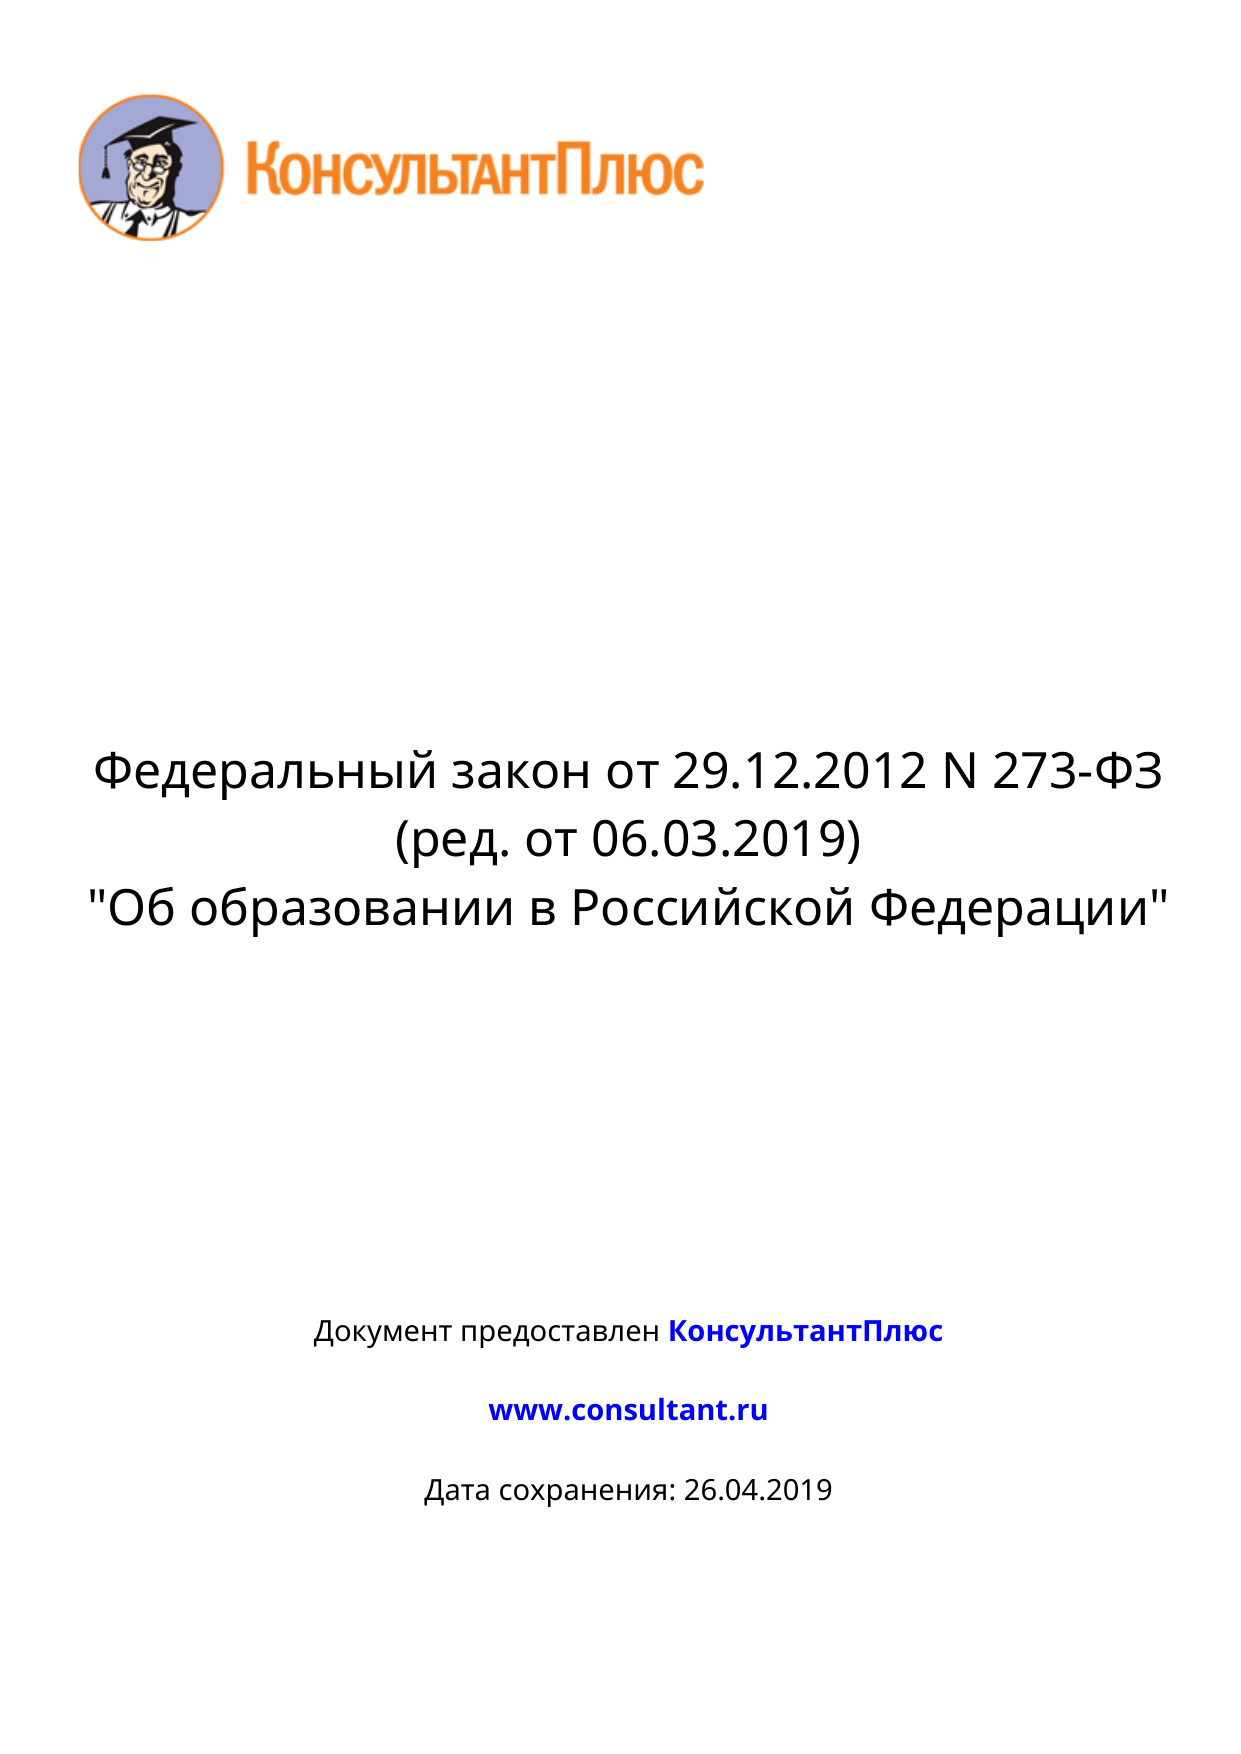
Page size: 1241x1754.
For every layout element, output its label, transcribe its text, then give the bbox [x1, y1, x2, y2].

table_cell Документ предоставлен КонсультантПлюс www.consultant.ru Дата сохранения: 26.04.2019 [70, 1272, 1187, 1587]
table_header [70, 88, 1187, 403]
picture [78, 93, 704, 243]
table_cell Федеральный закон от 29.12.2012 N 273-ФЗ (ред. от 06.03.2019) "Об образовании в Российской Федерации" [70, 403, 1187, 1272]
